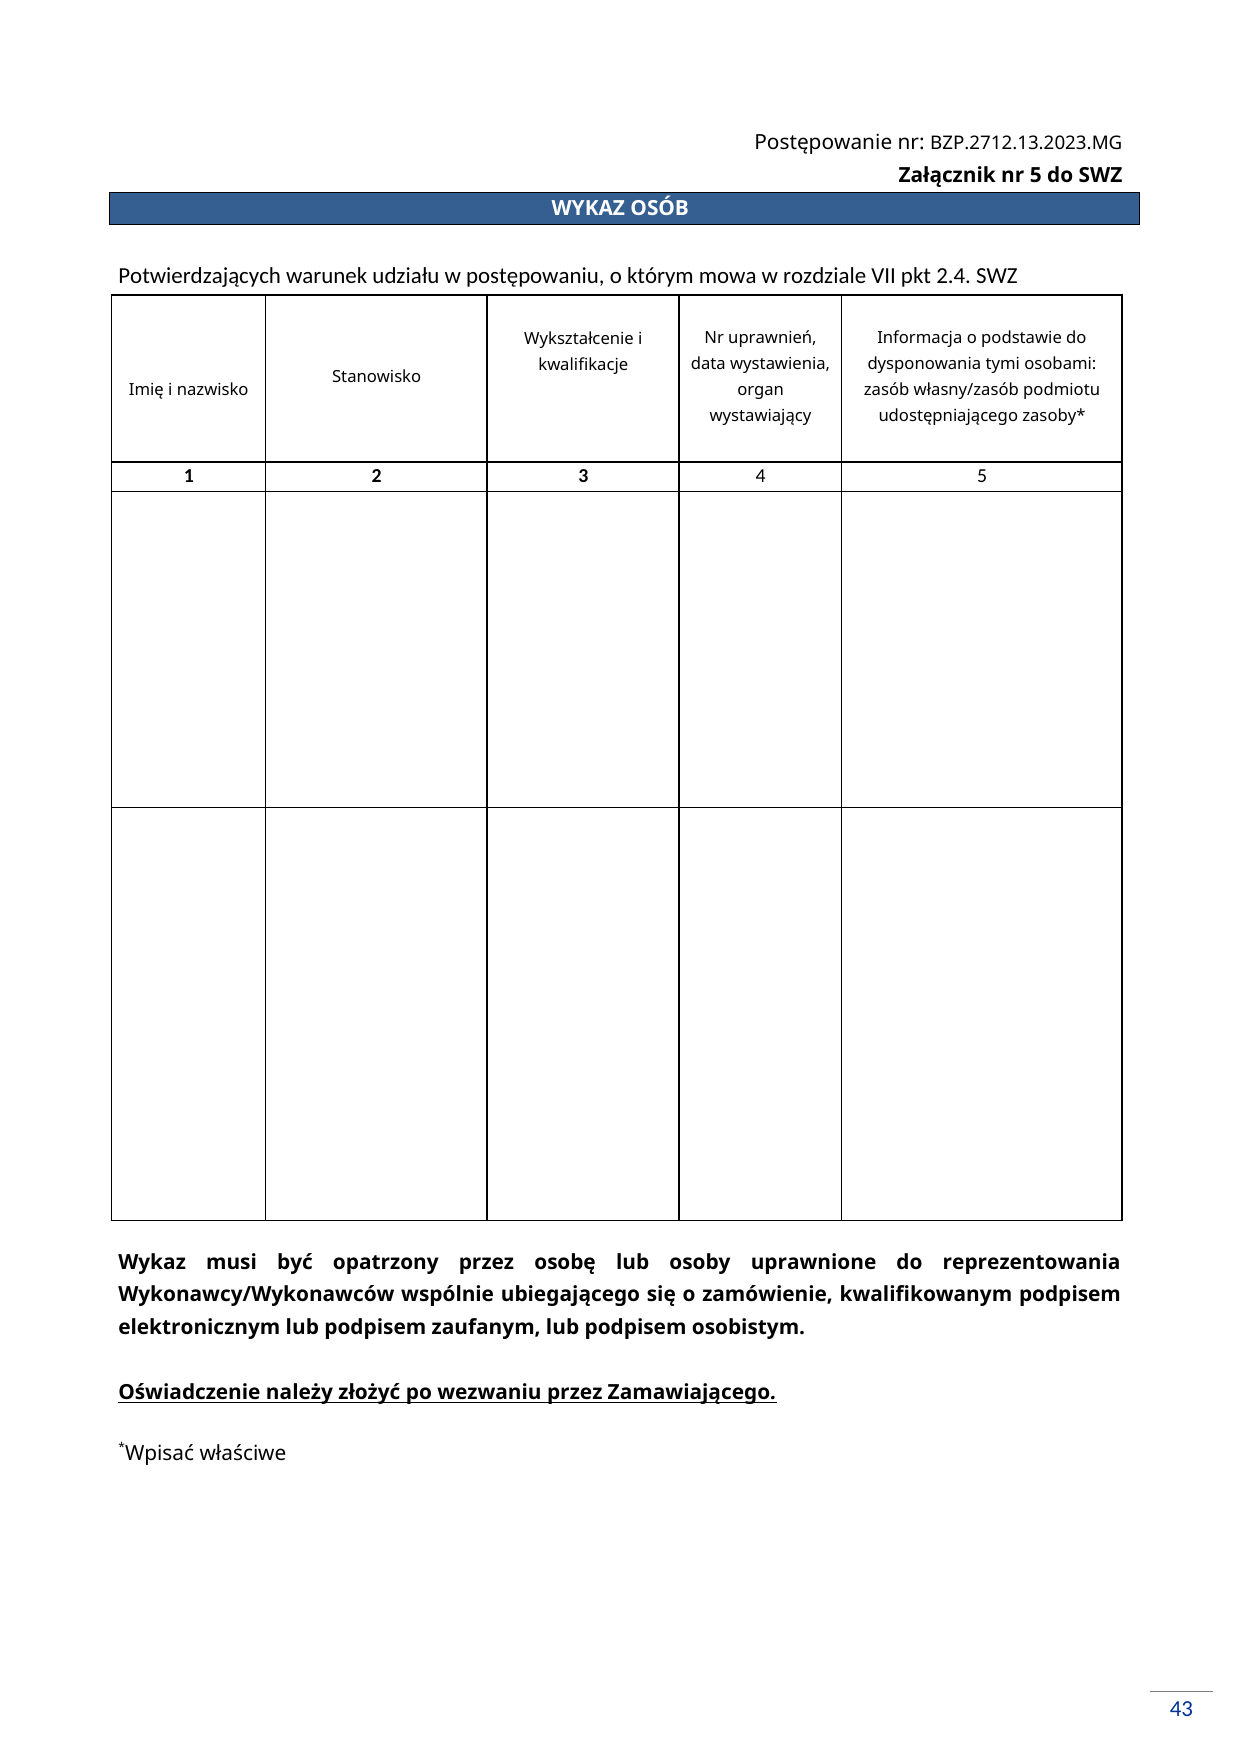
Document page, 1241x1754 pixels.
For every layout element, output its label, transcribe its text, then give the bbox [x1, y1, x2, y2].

table_header Imię i nazwisko [112, 296, 265, 461]
table_cell [112, 492, 265, 807]
text Oświadczenie należy złożyć po wezwaniu przez Zamawiającego. [118, 1377, 1122, 1406]
text Potwierdzających warunek udziału w postępowaniu, o którym mowa w rozdziale VII pkt 2.4. SWZ [118, 262, 1122, 290]
table_cell [488, 492, 678, 807]
table_cell 5 [842, 463, 1121, 491]
table_cell [842, 492, 1121, 807]
table_cell [266, 492, 486, 807]
table_header Informacja o podstawie do dysponowania tymi osobami: zasób własny/zasób podmiotu udostępniającego zasoby* [842, 296, 1121, 461]
table_header Stanowisko [266, 296, 486, 461]
subtitle WYKAZ OSÓB [110, 193, 1139, 224]
text Załącznik nr 5 do SWZ [118, 160, 1122, 188]
table_cell 4 [680, 463, 841, 491]
text Wykaz musi być opatrzony przez osobę lub osoby uprawnione do reprezentowania Wykonawcy/Wykonawców wspólnie ubiegającego się o zamówienie, kwalifikowanym podpisem elektronicznym lub podpisem zaufanym, lub podpisem osobistym. [118, 1247, 1122, 1341]
text Postępowanie nr: BZP.2712.13.2023.MG [118, 127, 1122, 156]
table_cell [842, 808, 1121, 1220]
table_cell 1 [112, 463, 265, 491]
table_header Wykształcenie i kwalifikacje [488, 296, 678, 461]
table_header Nr uprawnień, data wystawienia, organ wystawiający [680, 296, 841, 461]
text *Wpisać właściwe [118, 1438, 1122, 1467]
table_cell [112, 808, 265, 1220]
table_cell [680, 808, 841, 1220]
table_cell 2 [266, 463, 486, 491]
table_cell 3 [488, 463, 678, 491]
table_cell [488, 808, 678, 1220]
table_cell [266, 808, 486, 1220]
table_cell [680, 492, 841, 807]
